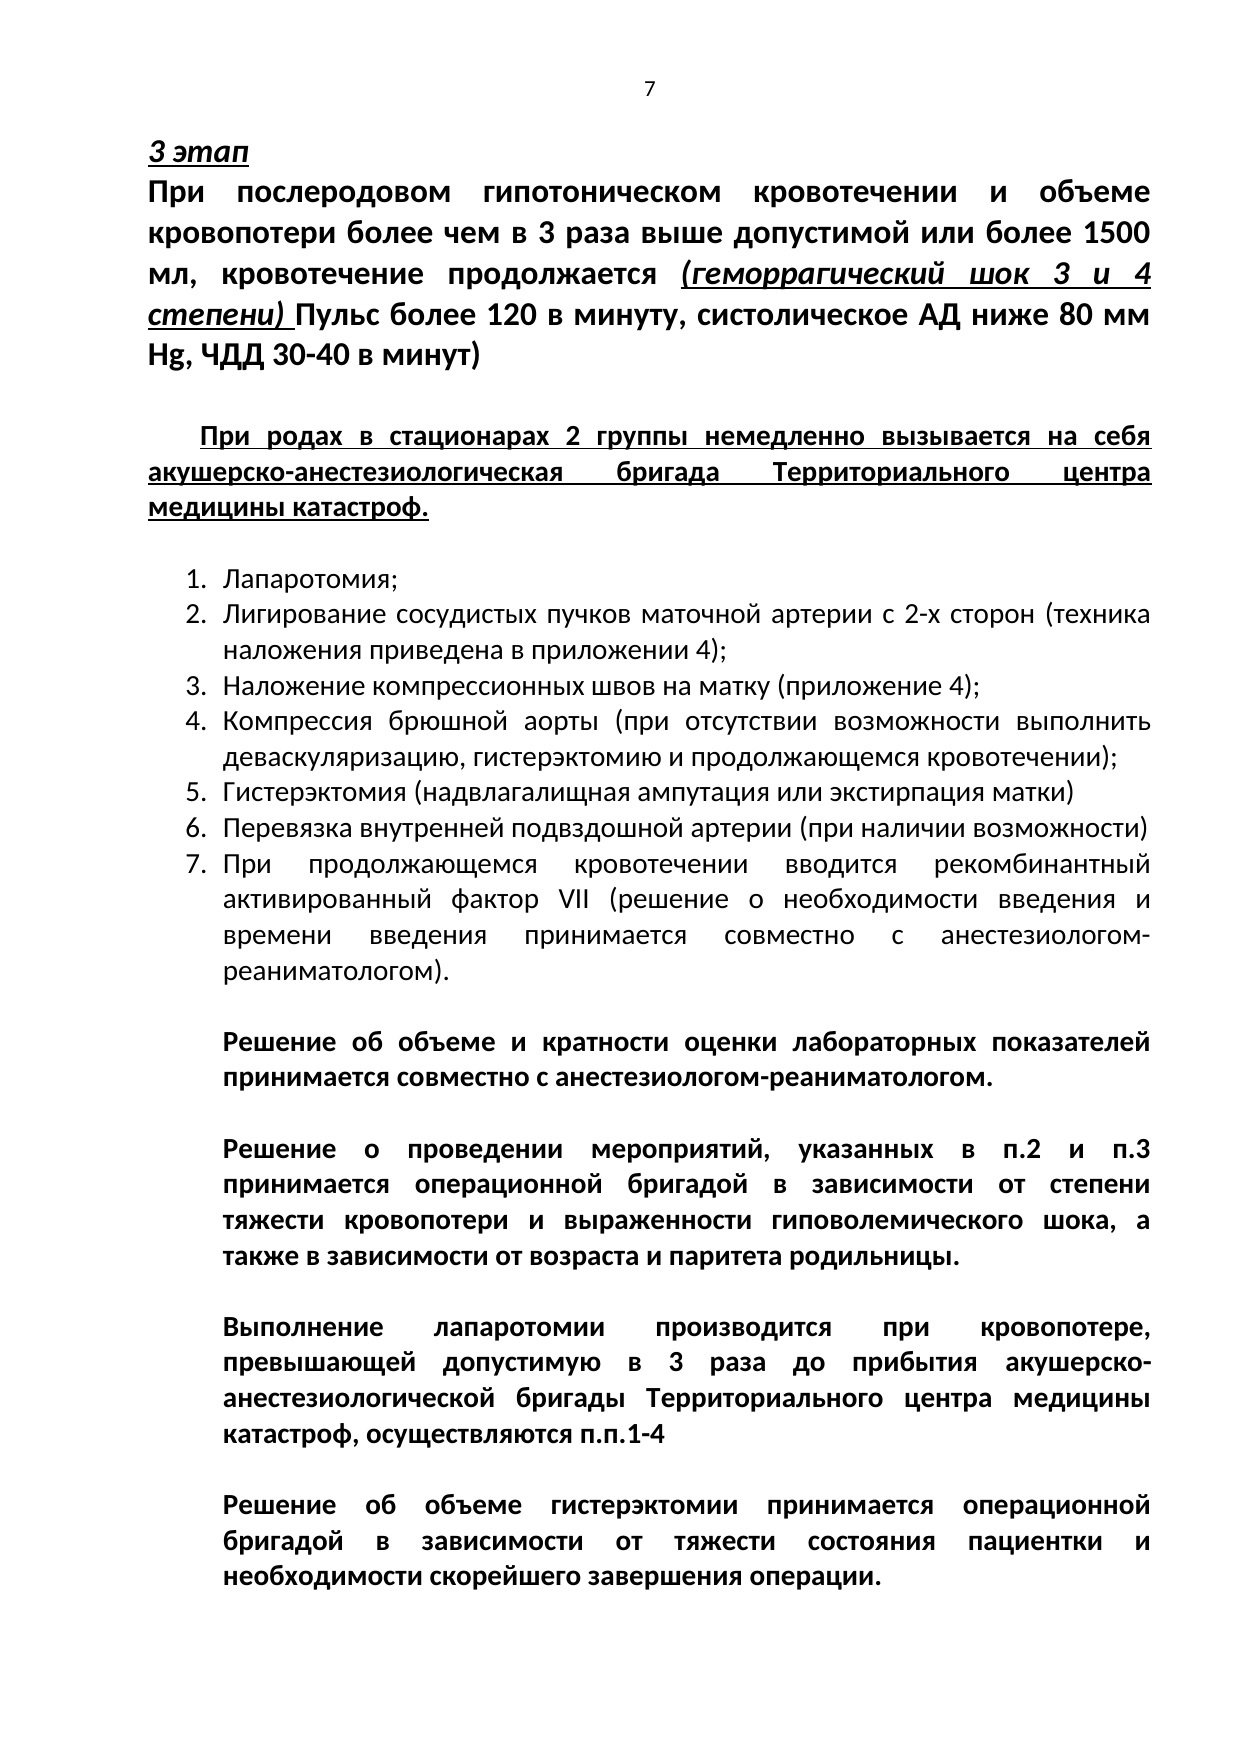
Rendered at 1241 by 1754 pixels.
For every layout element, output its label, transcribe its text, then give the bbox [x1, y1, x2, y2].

list Решение об объеме и кратности оценки лабораторных показателей принимается совместно с анестезиологом-реаниматологом. [223, 1023, 1152, 1094]
list Перевязка внутренней подвздошной артерии (при наличии возможности) [185, 809, 1152, 845]
text При родах в стационарах 2 группы немедленно вызывается на себя акушерско-анестезиологическая бригада Территориального центра медицины катастроф. [148, 417, 1152, 483]
text При родах в стационарах 2 группы немедленно вызывается на себя акушерско-анестезиологическая бригада Территориального центра медицины катастроф. [148, 485, 1152, 524]
list Решение о проведении мероприятий, указанных в п.2 и п.3 принимается операционной бригадой в зависимости от степени тяжести кровопотери и выраженности гиповолемического шока, а также в зависимости от возраста и паритета родильницы. [223, 1130, 1152, 1272]
list Наложение компрессионных швов на матку (приложение 4); [185, 667, 1152, 702]
list Выполнение лапаротомии производится при кровопотере, превышающей допустимую в 3 раза до прибытия акушерско-анестезиологической бригады Территориального центра медицины катастроф, осуществляются п.п.1-4 [223, 1308, 1152, 1450]
list При продолжающемся кровотечении вводится рекомбинантный активированный фактор VII (решение о необходимости введения и времени введения принимается совместно с анестезиологом-реаниматологом). [185, 845, 1152, 987]
list Компрессия брюшной аорты (при отсутствии возможности выполнить деваскуляризацию, гистерэктомию и продолжающемся кровотечении); [185, 702, 1152, 773]
text 3 этап [148, 130, 1152, 171]
list Лигирование сосудистых пучков маточной артерии с 2-х сторон (техника наложения приведена в приложении 4); [185, 595, 1152, 667]
list Гистерэктомия (надвлагалищная ампутация или экстирпация матки) [185, 773, 1152, 809]
list Решение об объеме гистерэктомии принимается операционной бригадой в зависимости от тяжести состояния пациентки и необходимости скорейшего завершения операции. [223, 1486, 1152, 1593]
text При послеродовом гипотоническом кровотечении и объеме кровопотери более чем в 3 раза выше допустимой или более 1500 мл, кровотечение продолжается (геморрагический шок 3 и 4 степени) Пульс более 120 в минуту, систолическое АД ниже 80 мм Hg, ЧДД 30-40 в минут) [148, 171, 1152, 374]
list Лапаротомия; [185, 560, 1152, 595]
